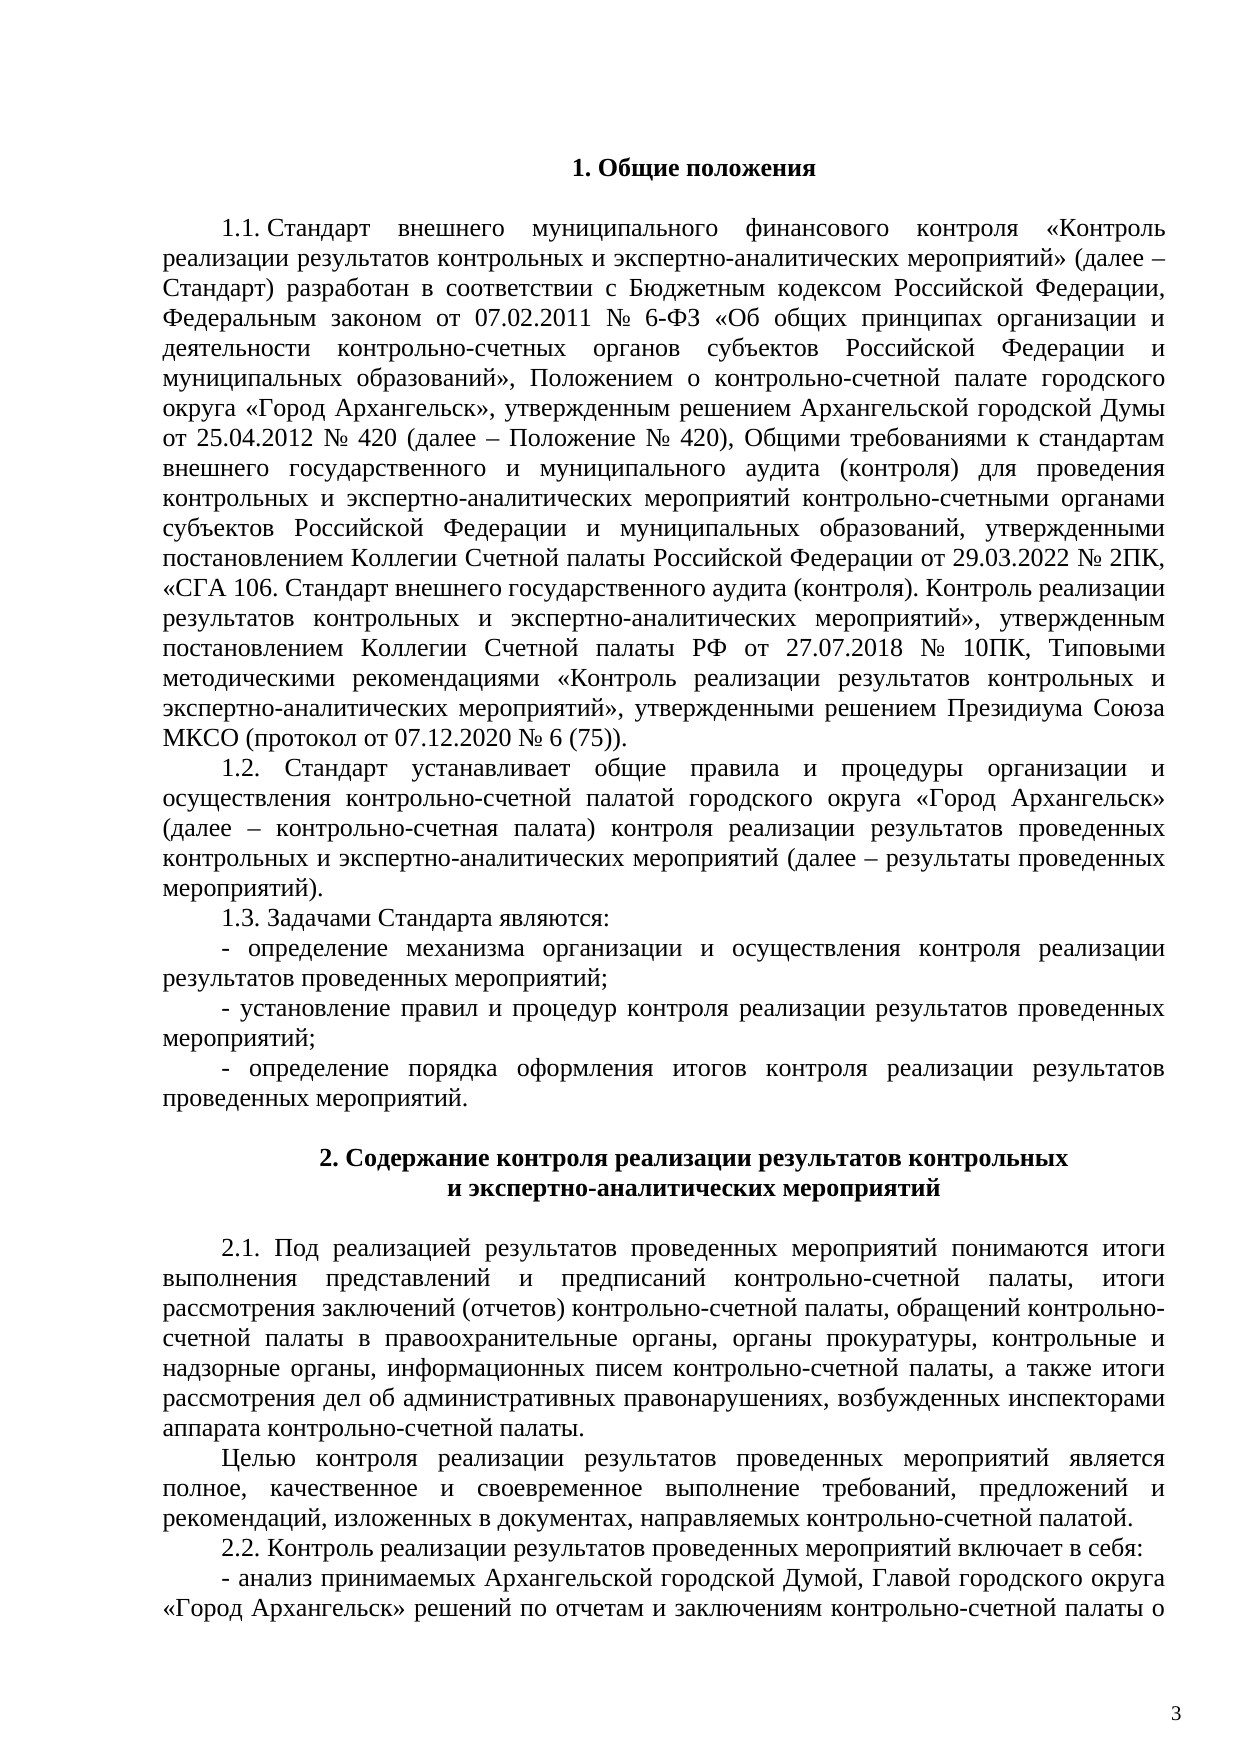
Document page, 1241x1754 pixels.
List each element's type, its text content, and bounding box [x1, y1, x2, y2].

text 2.2. Контроль реализации результатов проведенных мероприятий включает в себя: [73, 1532, 1078, 1562]
text Целью контроля реализации результатов проведенных мероприятий является полное, качественное и своевременное выполнение требований, предложений и рекомендаций, изложенных в документах, направляемых контрольно-счетной палатой. [73, 1442, 1078, 1532]
text и экспертно-аналитических мероприятий [73, 1172, 1078, 1202]
text 2.1. Под реализацией результатов проведенных мероприятий понимаются итоги выполнения представлений и предписаний контрольно-счетной палаты, итоги рассмотрения заключений (отчетов) контрольно-счетной палаты, обращений контрольно-счетной палаты в правоохранительные органы, органы прокуратуры, контрольные и надзорные органы, информационных писем контрольно-счетной палаты, а также итоги рассмотрения дел об административных правонарушениях, возбужденных инспекторами аппарата контрольно-счетной палаты. [73, 1232, 1078, 1442]
text - установление правил и процедур контроля реализации результатов проведенных мероприятий; [73, 992, 1078, 1052]
text - определение механизма организации и осуществления контроля реализации результатов проведенных мероприятий; [73, 932, 1078, 992]
text 1.1. Стандарт внешнего муниципального финансового контроля «Контроль реализации результатов контрольных и экспертно-аналитических мероприятий» (далее – Стандарт) разработан в соответствии с Бюджетным кодексом Российской Федерации, Федеральным законом от 07.02.2011 № 6-ФЗ «Об общих принципах организации и деятельности контрольно-счетных органов субъектов Российской Федерации и муниципальных образований», Положением о контрольно-счетной палате городского округа «Город Архангельск», утвержденным решением Архангельской городской Думы от 25.04.2012 № 420 (далее – Положение № 420), Общими требованиями к стандартам внешнего государственного и муниципального аудита (контроля) для проведения контрольных и экспертно-аналитических мероприятий контрольно-счетными органами субъектов Российской Федерации и муниципальных образований, утвержденными постановлением Коллегии Счетной палаты Российской Федерации от 29.03.2022 № 2ПК, «СГА 106. Стандарт внешнего государственного аудита (контроля). Контроль реализации результатов контрольных и экспертно-аналитических мероприятий», утвержденным постановлением Коллегии Счетной палаты РФ от 27.07.2018 № 10ПК, Типовыми методическими рекомендациями «Контроль реализации результатов контрольных и экспертно-аналитических мероприятий», утвержденными решением Президиума Союза МКСО (протокол от 07.12.2020 № 6 (75)). [73, 212, 1078, 752]
text 1.3. Задачами Стандарта являются: [73, 902, 1078, 932]
text - определение порядка оформления итогов контроля реализации результатов проведенных мероприятий. [73, 1052, 1078, 1112]
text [73, 1562, 1078, 1622]
text 2. Содержание контроля реализации результатов контрольных [73, 1142, 1078, 1172]
text 1. Общие положения [73, 152, 1078, 182]
text 1.2. Стандарт устанавливает общие правила и процедуры организации и осуществления контрольно-счетной палатой городского округа «Город Архангельск» (далее – контрольно-счетная палата) контроля реализации результатов проведенных контрольных и экспертно-аналитических мероприятий (далее – результаты проведенных мероприятий). [73, 752, 1078, 902]
